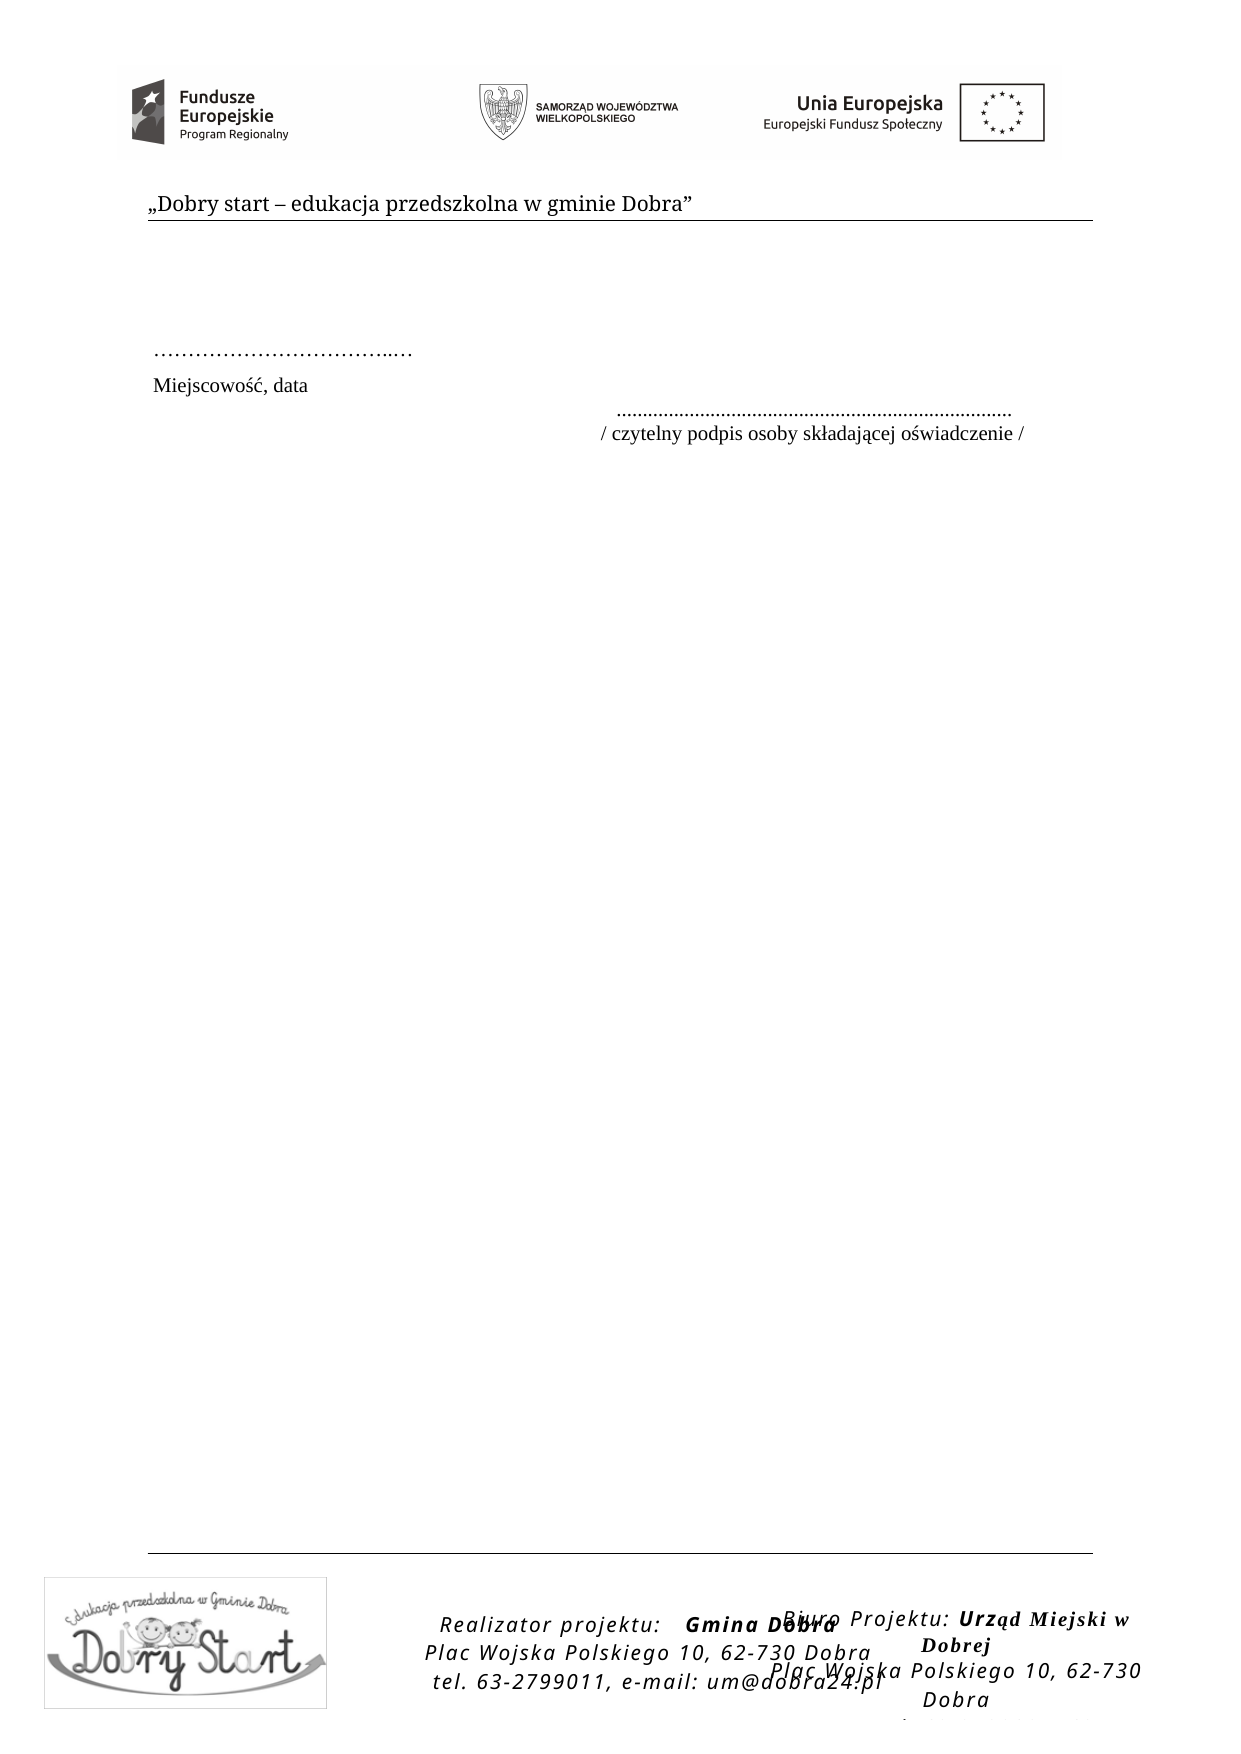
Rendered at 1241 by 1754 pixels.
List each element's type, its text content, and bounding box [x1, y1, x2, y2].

text ……………………………..… [148, 337, 1093, 361]
text ............................................................................ [148, 397, 1093, 421]
picture [117, 65, 1063, 160]
text / czytelny podpis osoby składającej oświadczenie / [516, 421, 1093, 445]
text Miejscowość, data [148, 373, 1093, 397]
